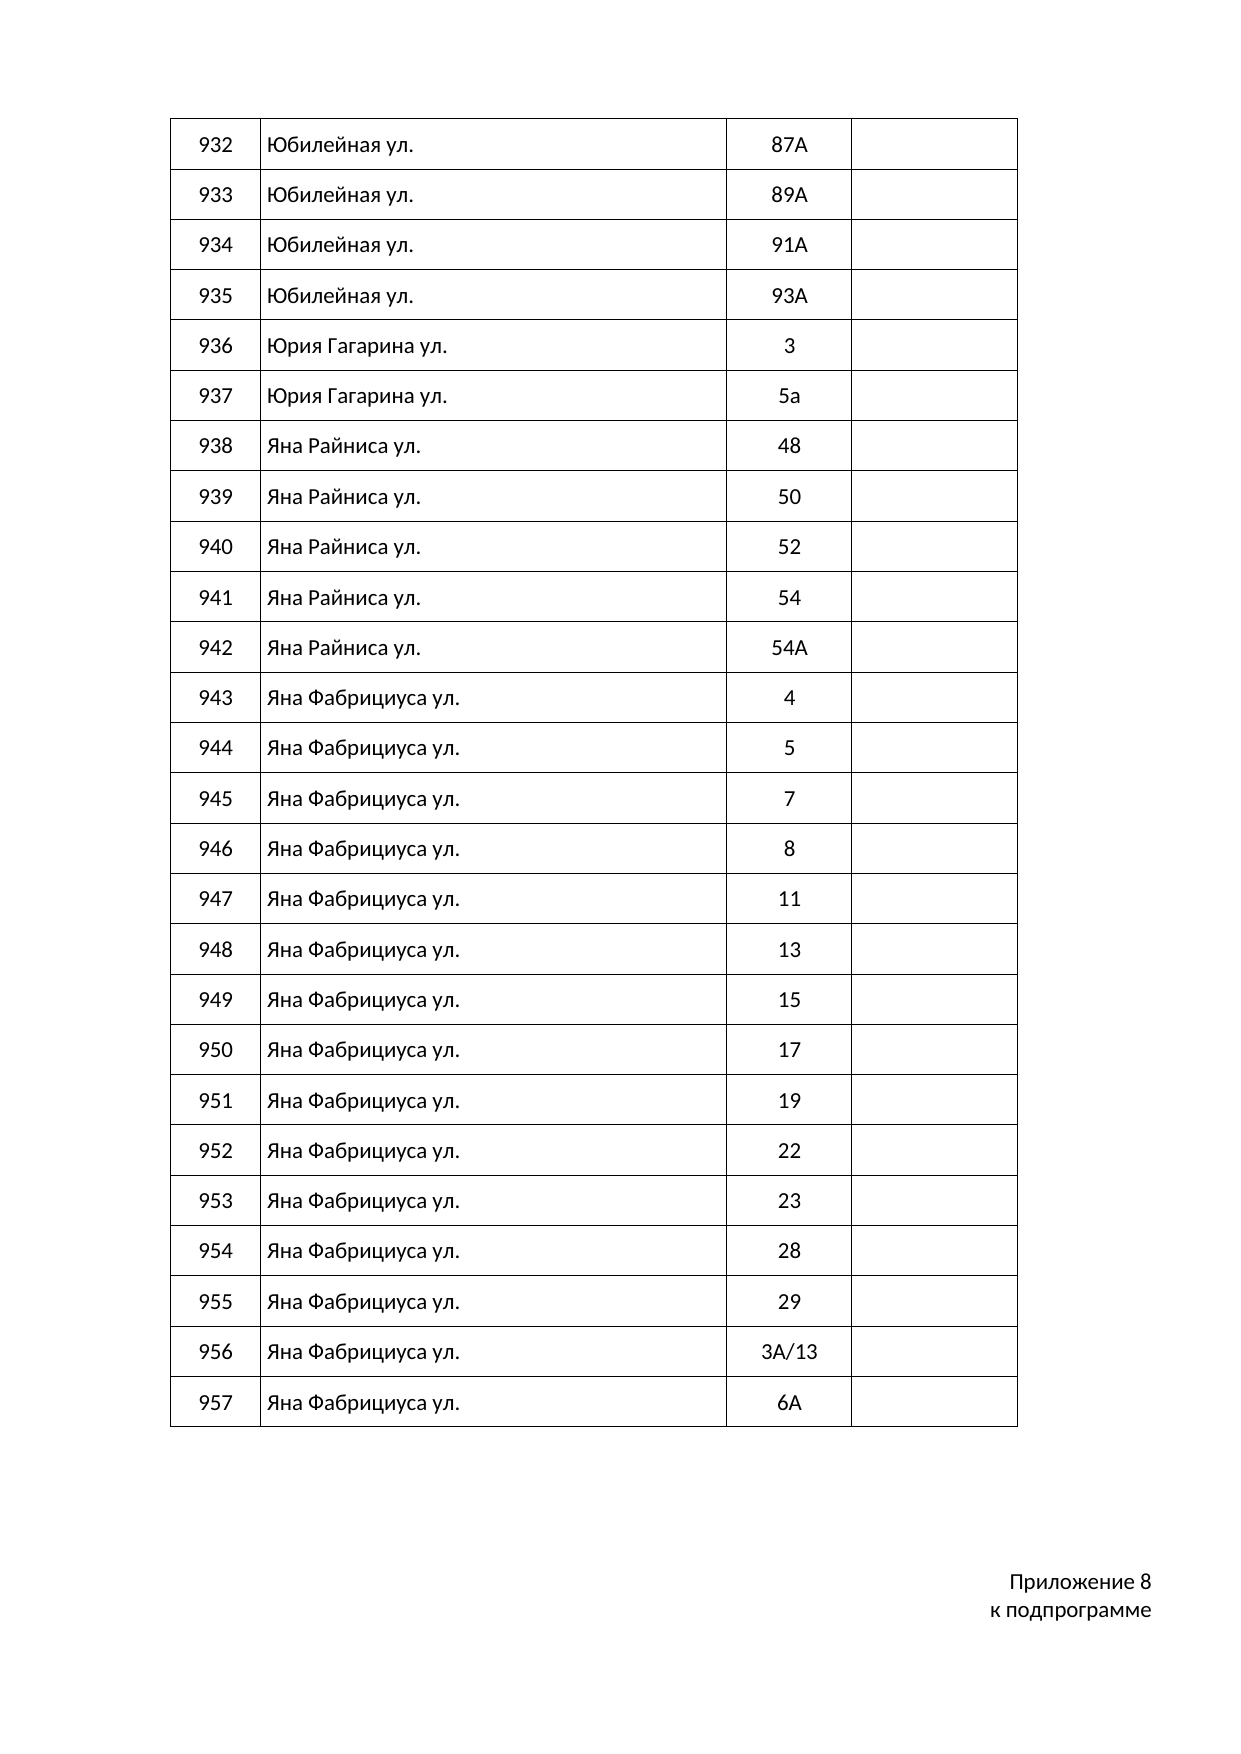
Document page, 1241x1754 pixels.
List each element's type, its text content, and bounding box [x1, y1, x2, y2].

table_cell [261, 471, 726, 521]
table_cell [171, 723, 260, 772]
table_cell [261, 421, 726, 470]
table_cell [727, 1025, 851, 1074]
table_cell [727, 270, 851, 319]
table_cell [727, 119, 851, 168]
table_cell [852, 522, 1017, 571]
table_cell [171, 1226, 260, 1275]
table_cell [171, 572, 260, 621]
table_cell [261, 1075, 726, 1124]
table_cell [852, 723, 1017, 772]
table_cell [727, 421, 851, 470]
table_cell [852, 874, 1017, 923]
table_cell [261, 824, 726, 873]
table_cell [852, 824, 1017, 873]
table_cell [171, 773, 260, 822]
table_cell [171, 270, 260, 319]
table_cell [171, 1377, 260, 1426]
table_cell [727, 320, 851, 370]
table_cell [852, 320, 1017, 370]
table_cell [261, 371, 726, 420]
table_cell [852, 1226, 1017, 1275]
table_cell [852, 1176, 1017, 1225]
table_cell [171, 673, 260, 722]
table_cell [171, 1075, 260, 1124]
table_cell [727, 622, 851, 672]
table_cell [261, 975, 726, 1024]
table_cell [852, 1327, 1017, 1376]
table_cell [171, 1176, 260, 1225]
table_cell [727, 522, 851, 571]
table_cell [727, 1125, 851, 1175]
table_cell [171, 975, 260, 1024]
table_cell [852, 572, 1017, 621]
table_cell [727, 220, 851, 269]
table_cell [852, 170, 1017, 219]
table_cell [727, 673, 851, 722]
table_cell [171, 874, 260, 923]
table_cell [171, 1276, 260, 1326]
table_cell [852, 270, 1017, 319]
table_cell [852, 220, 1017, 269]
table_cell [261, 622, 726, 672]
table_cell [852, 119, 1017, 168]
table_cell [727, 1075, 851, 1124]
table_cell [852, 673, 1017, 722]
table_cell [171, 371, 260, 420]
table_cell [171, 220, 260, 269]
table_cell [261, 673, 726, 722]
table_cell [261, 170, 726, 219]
text Приложение 8 [177, 1567, 1152, 1595]
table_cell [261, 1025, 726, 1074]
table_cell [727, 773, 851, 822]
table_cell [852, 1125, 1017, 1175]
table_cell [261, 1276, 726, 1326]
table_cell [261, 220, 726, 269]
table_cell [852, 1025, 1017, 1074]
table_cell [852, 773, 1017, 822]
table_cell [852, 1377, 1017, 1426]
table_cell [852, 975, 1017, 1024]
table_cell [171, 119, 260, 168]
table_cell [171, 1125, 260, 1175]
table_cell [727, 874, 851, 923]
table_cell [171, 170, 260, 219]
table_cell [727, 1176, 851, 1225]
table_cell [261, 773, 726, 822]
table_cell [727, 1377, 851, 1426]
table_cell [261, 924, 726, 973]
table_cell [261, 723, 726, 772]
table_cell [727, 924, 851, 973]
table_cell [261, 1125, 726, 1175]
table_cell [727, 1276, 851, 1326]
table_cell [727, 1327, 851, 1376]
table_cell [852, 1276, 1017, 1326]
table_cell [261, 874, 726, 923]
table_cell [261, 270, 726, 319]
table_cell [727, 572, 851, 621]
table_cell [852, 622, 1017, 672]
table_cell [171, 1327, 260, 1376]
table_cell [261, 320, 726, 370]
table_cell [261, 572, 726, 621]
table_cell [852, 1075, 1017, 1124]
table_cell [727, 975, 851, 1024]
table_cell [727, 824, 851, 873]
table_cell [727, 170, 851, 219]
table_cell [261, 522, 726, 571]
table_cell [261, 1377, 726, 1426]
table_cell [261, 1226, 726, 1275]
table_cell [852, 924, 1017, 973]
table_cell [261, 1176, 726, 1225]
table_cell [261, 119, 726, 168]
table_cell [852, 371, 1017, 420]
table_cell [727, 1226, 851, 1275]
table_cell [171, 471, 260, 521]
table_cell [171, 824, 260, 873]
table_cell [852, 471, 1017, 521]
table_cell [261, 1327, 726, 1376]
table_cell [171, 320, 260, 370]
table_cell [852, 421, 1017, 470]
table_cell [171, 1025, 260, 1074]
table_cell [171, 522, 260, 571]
text к подпрограмме [177, 1595, 1152, 1623]
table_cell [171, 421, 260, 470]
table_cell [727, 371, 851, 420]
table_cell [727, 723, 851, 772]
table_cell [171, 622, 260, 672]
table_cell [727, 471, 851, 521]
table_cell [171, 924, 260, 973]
